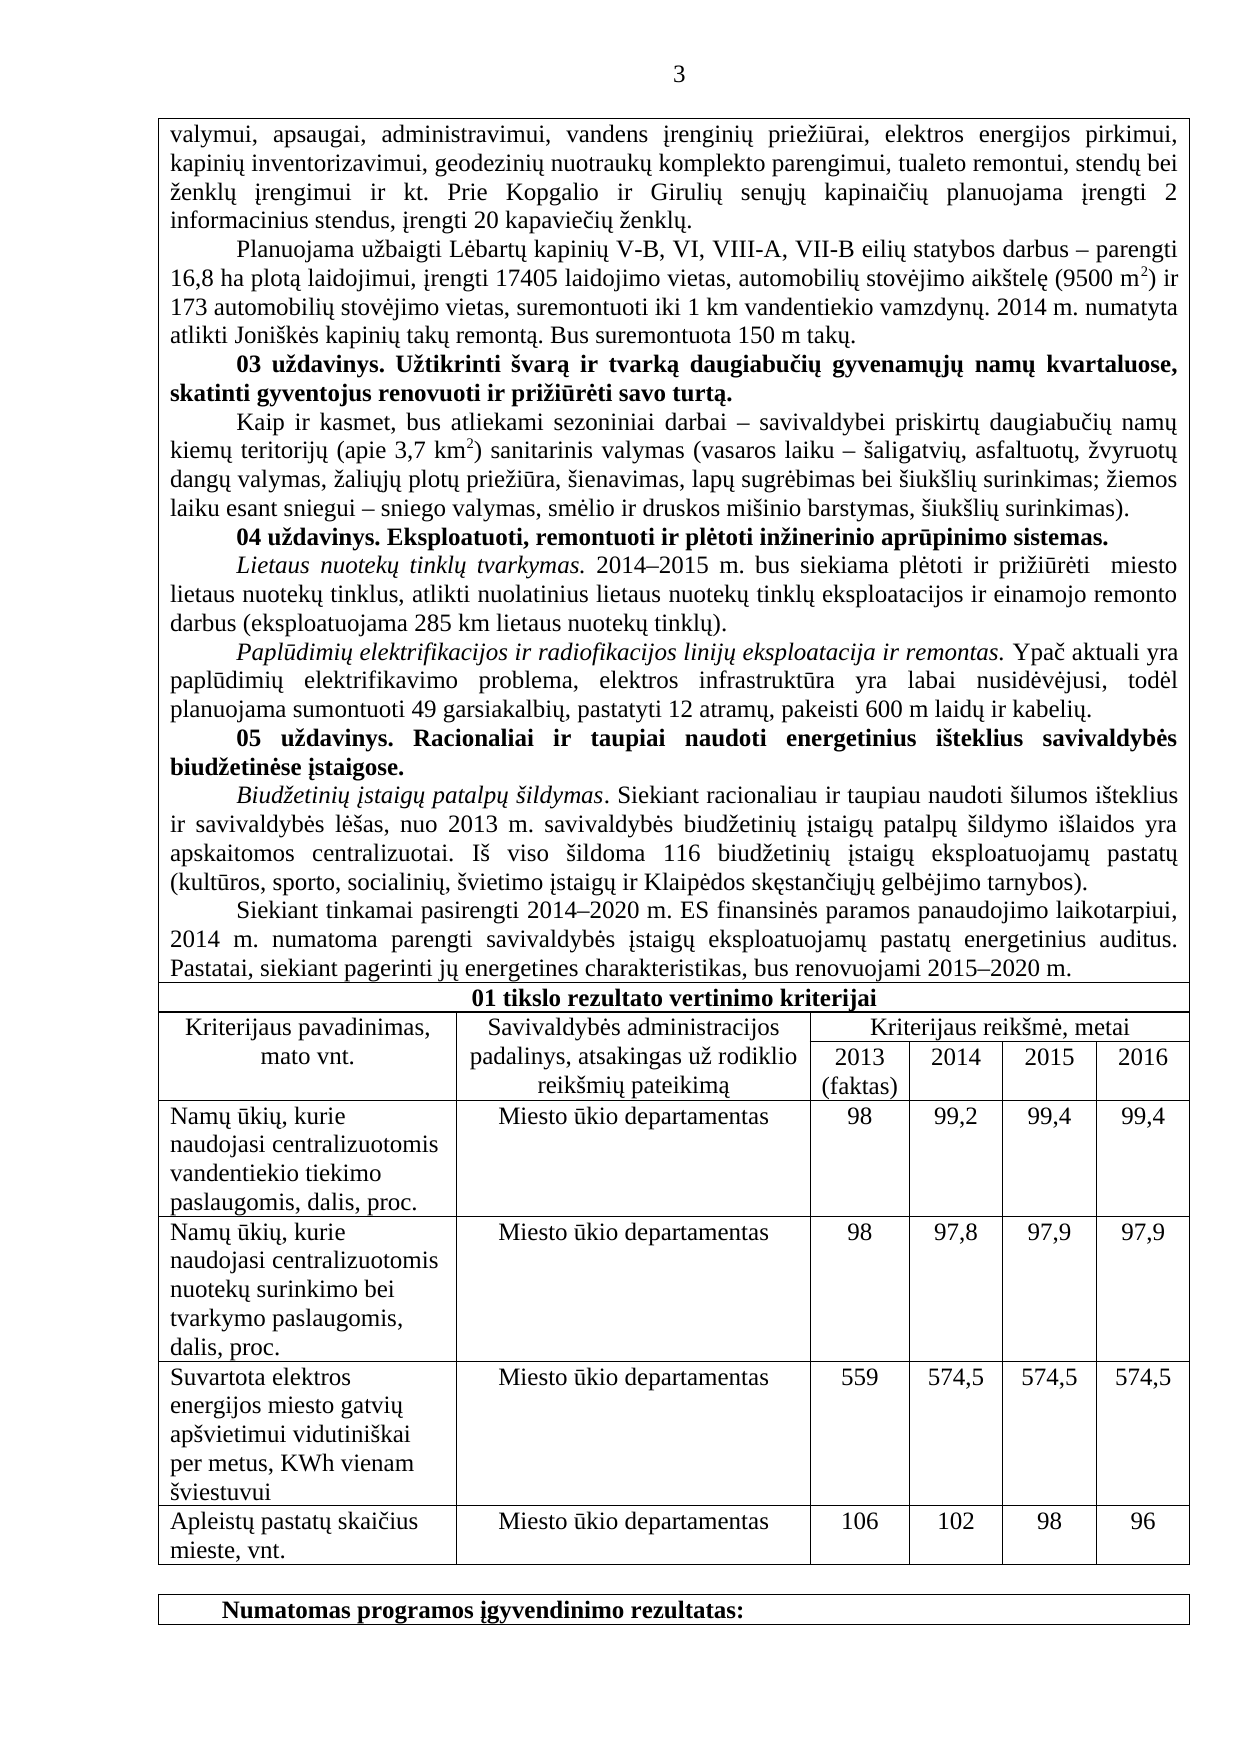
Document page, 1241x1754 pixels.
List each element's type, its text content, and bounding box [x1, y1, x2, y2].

table_cell 98 [811, 1217, 909, 1361]
table_cell 99,2 [910, 1101, 1002, 1216]
table_cell 2014 [910, 1042, 1002, 1100]
table_cell 97,8 [910, 1217, 1002, 1361]
table_cell 2015 [1003, 1042, 1096, 1100]
table_cell 99,4 [1097, 1101, 1189, 1216]
table_cell 99,4 [1003, 1101, 1096, 1216]
table_cell 574,5 [1097, 1362, 1189, 1505]
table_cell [159, 119, 1189, 982]
table_cell Suvartota elektros energijos miesto gatvių apšvietimui vidutiniškai per metus, KWh vienam šviestuvui [159, 1362, 456, 1505]
table_cell Miesto ūkio departamentas [457, 1101, 810, 1216]
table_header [159, 1595, 1189, 1623]
table_cell Miesto ūkio departamentas [457, 1362, 810, 1505]
table_cell 2013 (faktas) [811, 1042, 909, 1100]
table_cell 97,9 [1097, 1217, 1189, 1361]
table_cell 574,5 [1003, 1362, 1096, 1505]
table_cell Miesto ūkio departamentas [457, 1217, 810, 1361]
table_cell 102 [910, 1506, 1002, 1564]
table_cell 106 [811, 1506, 909, 1564]
table_cell Savivaldybės administracijos padalinys, atsakingas už rodiklio reikšmių pateikimą [457, 1013, 810, 1100]
table_cell 2016 [1097, 1042, 1189, 1100]
table_cell Miesto ūkio departamentas [457, 1506, 810, 1564]
table_cell 96 [1097, 1506, 1189, 1564]
table_cell Apleistų pastatų skaičius mieste, vnt. [159, 1506, 456, 1564]
table_cell Namų ūkių, kurie naudojasi centralizuotomis vandentiekio tiekimo paslaugomis, dalis, proc. [159, 1101, 456, 1216]
table_cell Namų ūkių, kurie naudojasi centralizuotomis nuotekų surinkimo bei tvarkymo paslaugomis, dalis, proc. [159, 1217, 456, 1361]
table_cell 97,9 [1003, 1217, 1096, 1361]
table_cell 98 [811, 1101, 909, 1216]
table_cell Kriterijaus pavadinimas, mato vnt. [159, 1013, 456, 1100]
table_cell 98 [1003, 1506, 1096, 1564]
table_cell 559 [811, 1362, 909, 1505]
table_cell 01 tikslo rezultato vertinimo kriterijai [159, 983, 1189, 1011]
table_cell Kriterijaus reikšmė, metai [811, 1013, 1189, 1041]
table_cell 574,5 [910, 1362, 1002, 1505]
